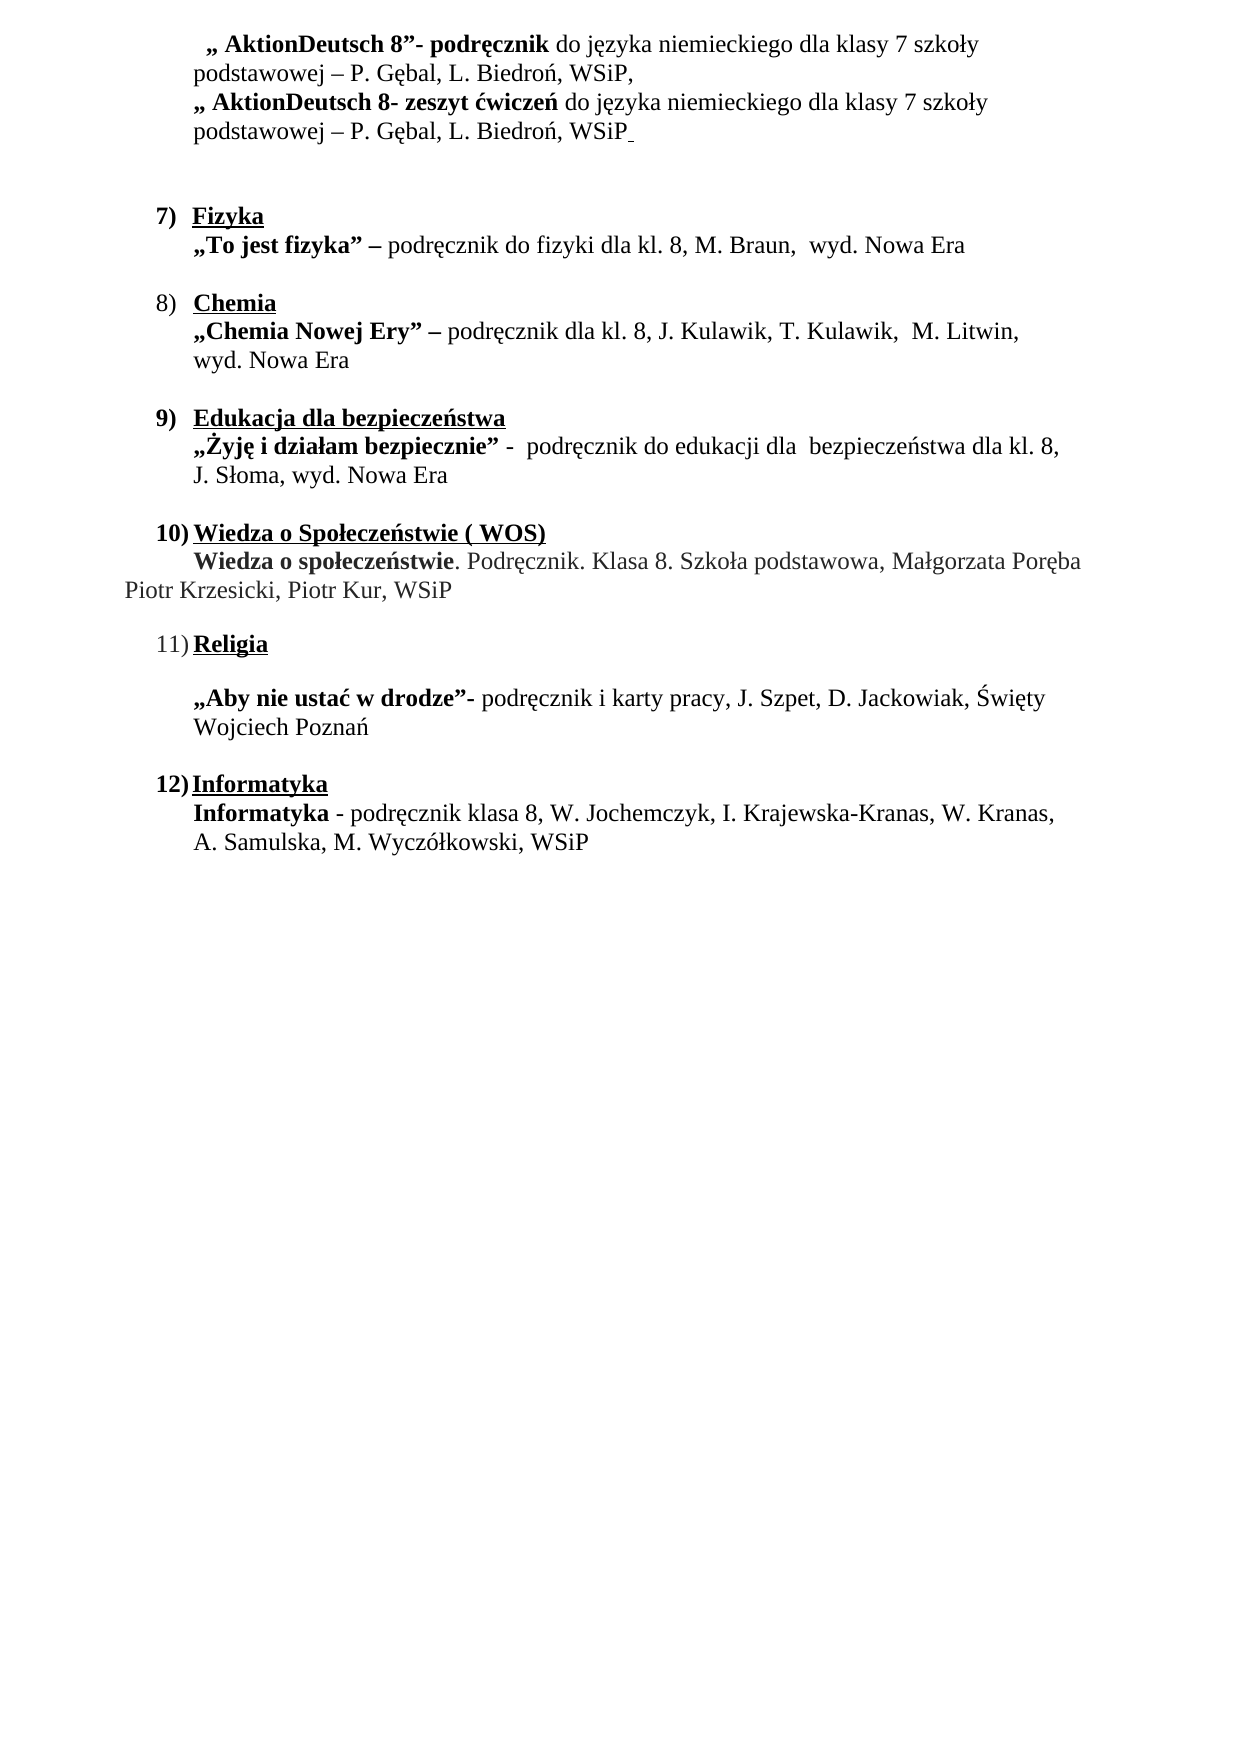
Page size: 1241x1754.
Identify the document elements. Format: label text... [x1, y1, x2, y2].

text Wiedza o społeczeństwie. Podręcznik. Klasa 8. Szkoła podstawowa, Małgorzata Poręba [193, 546, 1122, 575]
text „Aby nie ustać w drodze”- podręcznik i karty pracy, J. Szpet, D. Jackowiak, Święty Wojciech Poznań [193, 683, 1122, 740]
text „Chemia Nowej Ery” – podręcznik dla kl. 8, J. Kulawik, T. Kulawik, M. Litwin, wyd. Nowa Era [193, 316, 1122, 374]
text Informatyka - podręcznik klasa 8, W. Jochemczyk, I. Krajewska-Kranas, W. Kranas, A. Samulska, M. Wyczółkowski, WSiP [193, 798, 1122, 855]
list Wiedza o Społeczeństwie ( WOS) [156, 518, 1122, 546]
list Religia [156, 629, 1122, 658]
text „To jest fizyka” – podręcznik do fizyki dla kl. 8, M. Braun, wyd. Nowa Era [193, 230, 1122, 259]
list Fizyka [156, 201, 1122, 230]
text „ AktionDeutsch 8”- podręcznik do języka niemieckiego dla klasy 7 szkoły podstawowej – P. Gębal, L. Biedroń, WSiP, „ AktionDeutsch 8- zeszyt ćwiczeń do języka niemieckiego dla klasy 7 szkoły podstawowej – P. Gębal, L. Biedroń, WSiP [193, 29, 1122, 201]
text Piotr Krzesicki, Piotr Kur, WSiP [118, 575, 1122, 604]
text „Żyję i działam bezpiecznie” - podręcznik do edukacji dla bezpieczeństwa dla kl. 8, J. Słoma, wyd. Nowa Era [193, 431, 1122, 489]
list Edukacja dla bezpieczeństwa [156, 403, 1122, 431]
list Chemia [156, 288, 1122, 316]
list Informatyka [156, 769, 1122, 798]
